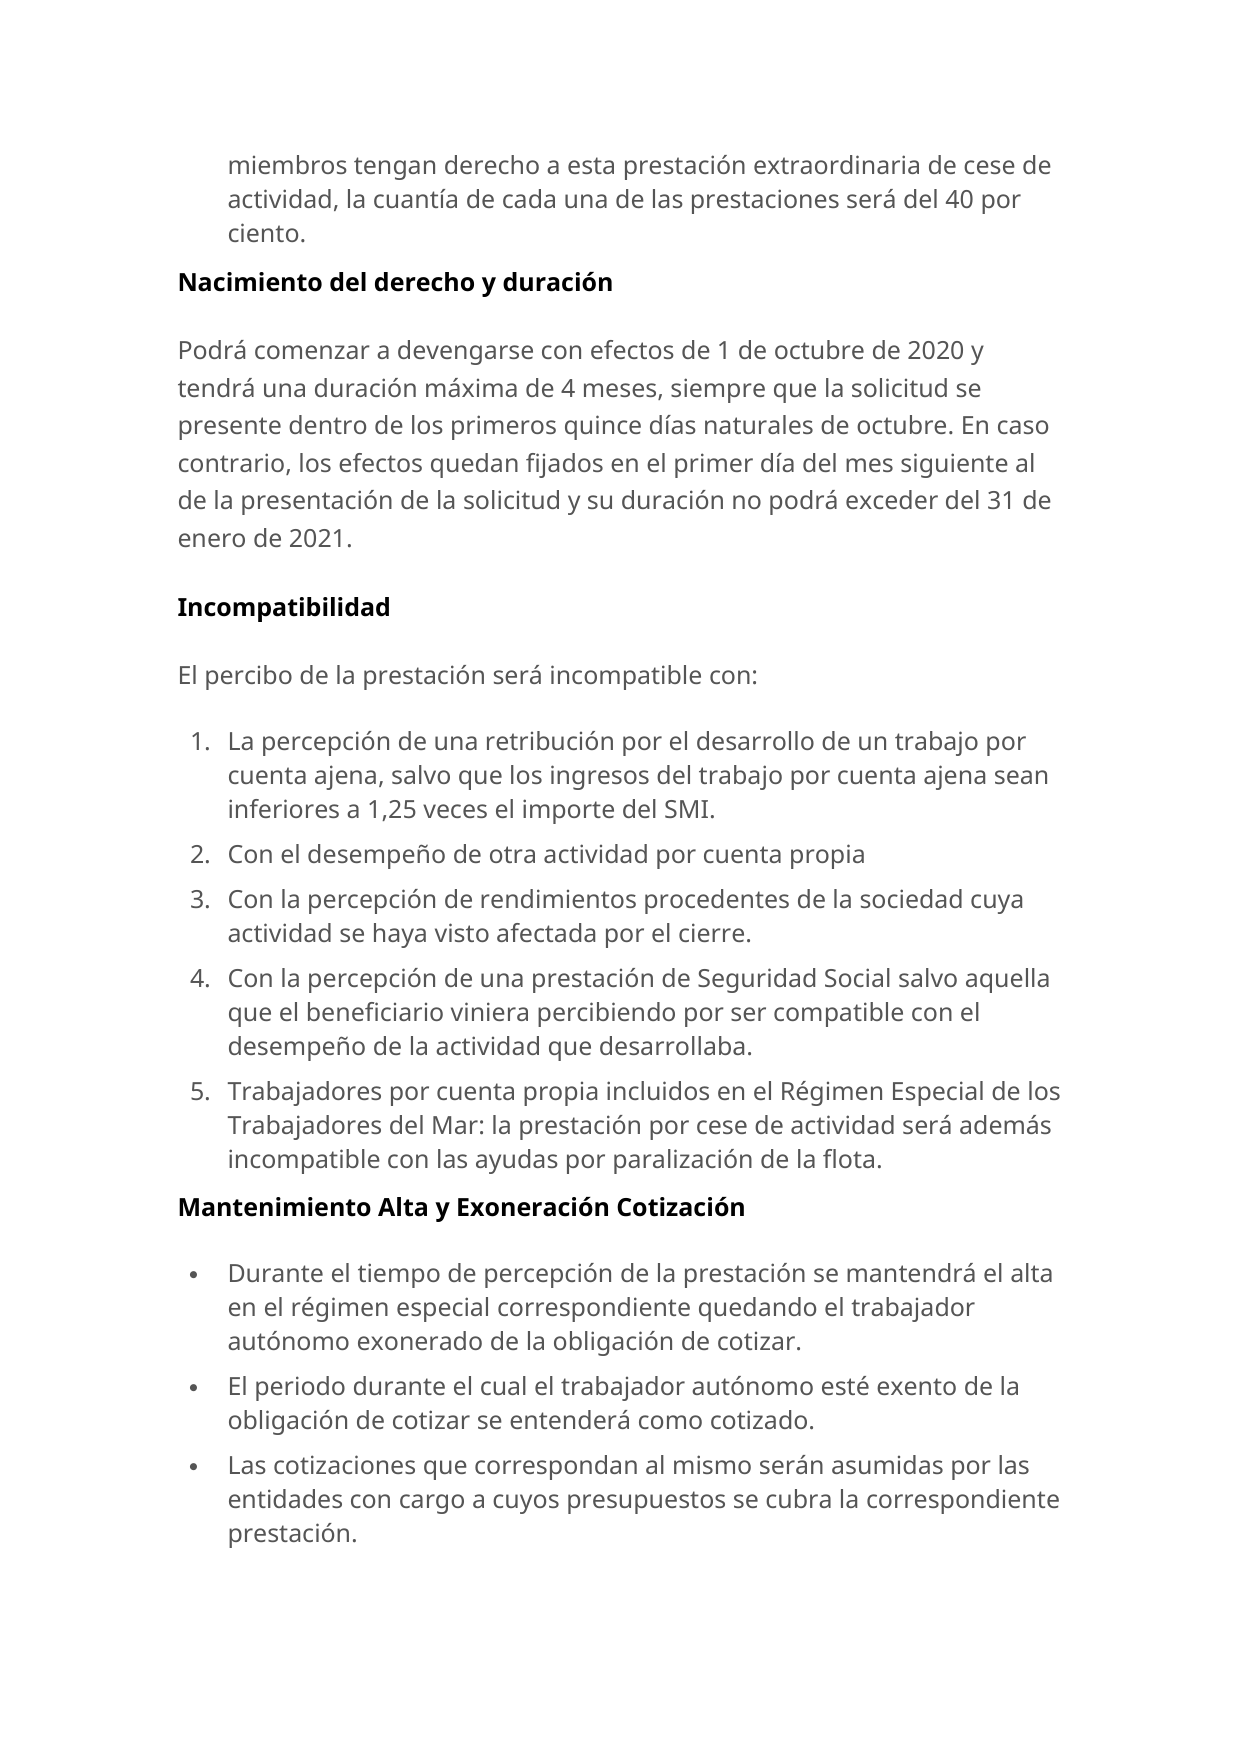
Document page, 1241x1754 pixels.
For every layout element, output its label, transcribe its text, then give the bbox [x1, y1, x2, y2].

list El periodo durante el cual el trabajador autónomo esté exento de la obligación de cotizar se entenderá como cotizado. [190, 1368, 1063, 1437]
text El percibo de la prestación será incompatible con: [177, 654, 1063, 692]
list La percepción de una retribución por el desarrollo de un trabajo por cuenta ajena, salvo que los ingresos del trabajo por cuenta ajena sean inferiores a 1,25 veces el importe del SMI. [190, 723, 1063, 825]
list Con la percepción de rendimientos procedentes de la sociedad cuya actividad se haya visto afectada por el cierre. [190, 881, 1063, 949]
text Incompatibilidad [177, 586, 1063, 623]
text Podrá comenzar a devengarse con efectos de 1 de octubre de 2020 y tendrá una duración máxima de 4 meses, siempre que la solicitud se presente dentro de los primeros quince días naturales de octubre. En caso contrario, los efectos quedan fijados en el primer día del mes siguiente al de la presentación de la solicitud y su duración no podrá exceder del 31 de enero de 2021. [177, 329, 1063, 554]
text Mantenimiento Alta y Exoneración Cotización [177, 1187, 1063, 1224]
list Con la percepción de una prestación de Seguridad Social salvo aquella que el beneficiario viniera percibiendo por ser compatible con el desempeño de la actividad que desarrollaba. [190, 960, 1063, 1063]
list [190, 148, 1063, 250]
list Las cotizaciones que correspondan al mismo serán asumidas por las entidades con cargo a cuyos presupuestos se cubra la correspondiente prestación. [190, 1448, 1063, 1550]
list Con el desempeño de otra actividad por cuenta propia [190, 836, 1063, 870]
list Trabajadores por cuenta propia incluidos en el Régimen Especial de los Trabajadores del Mar: la prestación por cese de actividad será además incompatible con las ayudas por paralización de la flota. [190, 1073, 1063, 1176]
list Durante el tiempo de percepción de la prestación se mantendrá el alta en el régimen especial correspondiente quedando el trabajador autónomo exonerado de la obligación de cotizar. [190, 1255, 1063, 1358]
text Nacimiento del derecho y duración [177, 261, 1063, 298]
